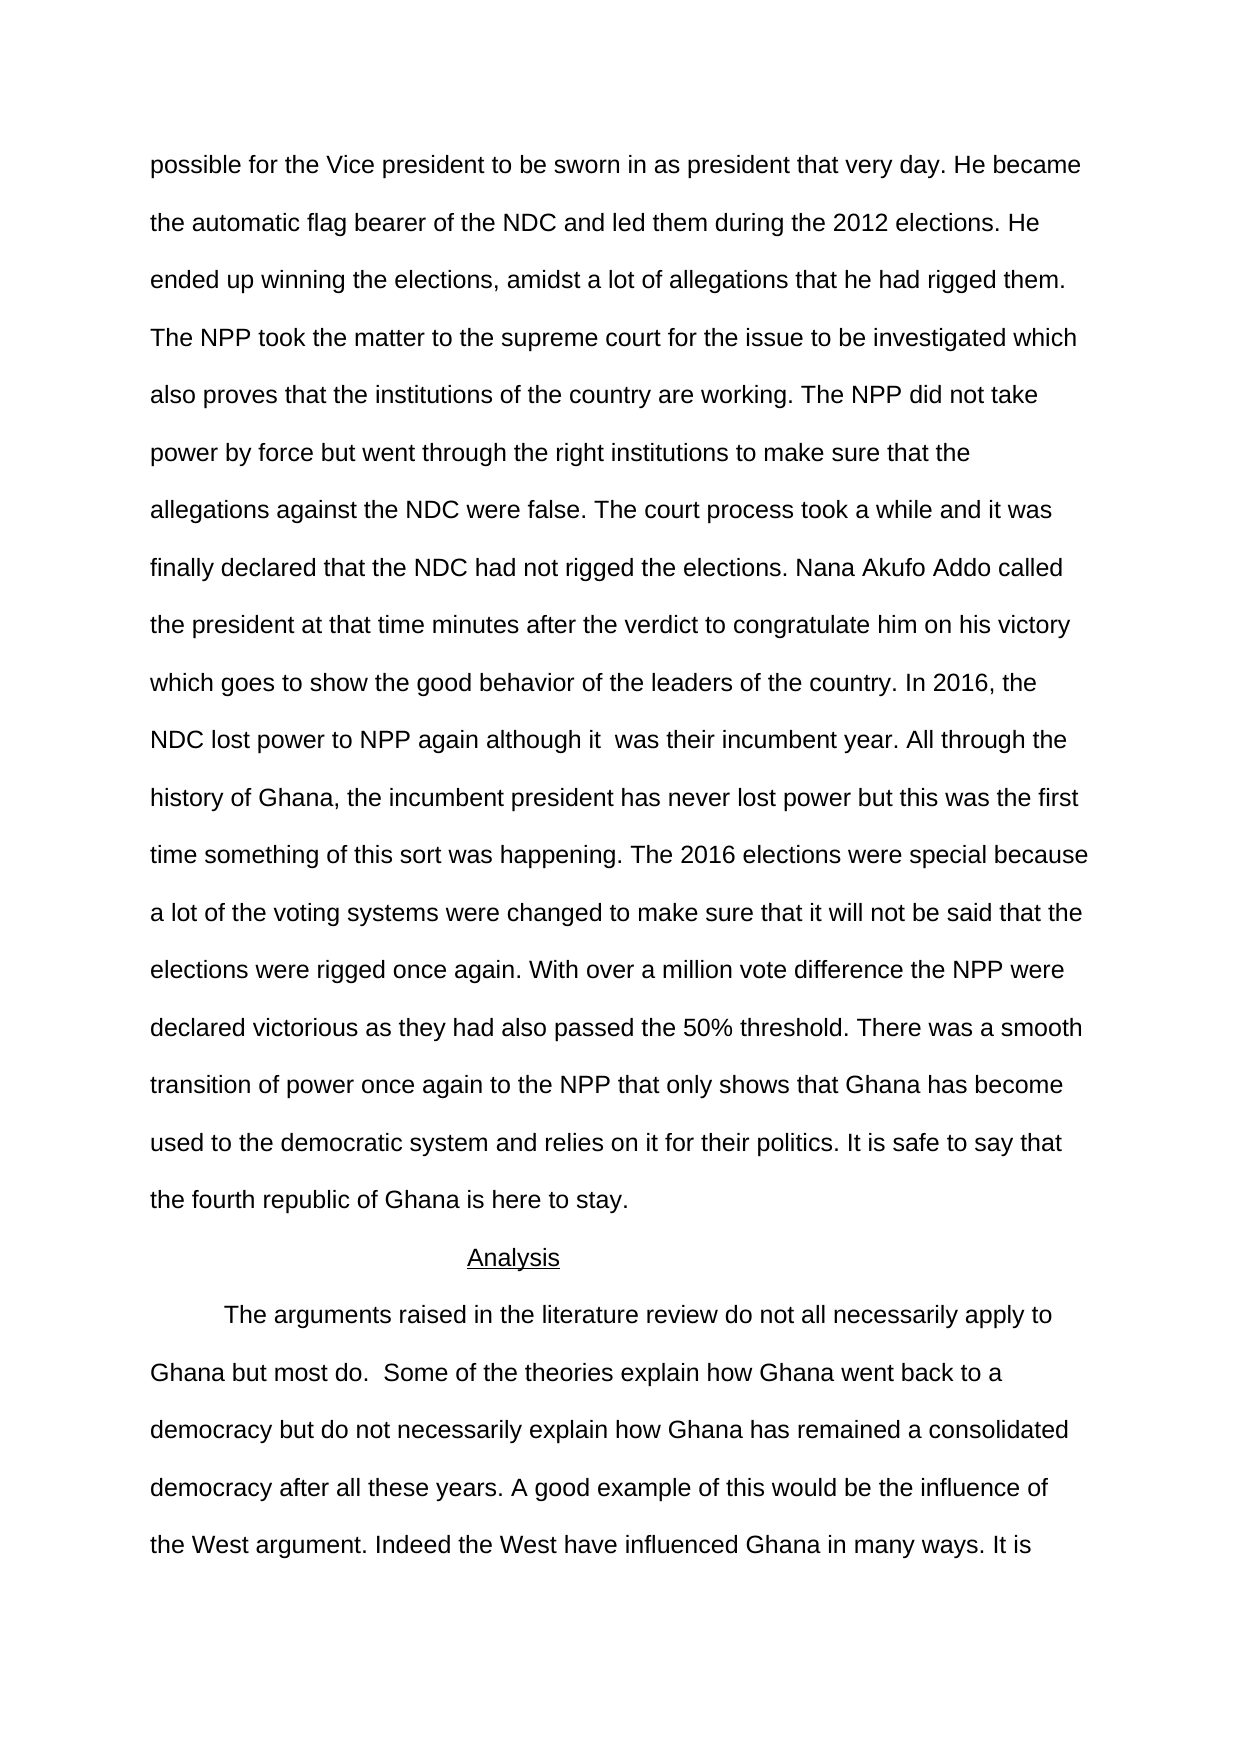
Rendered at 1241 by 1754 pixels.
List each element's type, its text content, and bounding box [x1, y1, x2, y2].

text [150, 1300, 1090, 1559]
text Analysis [150, 1242, 1090, 1271]
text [150, 150, 1090, 1214]
